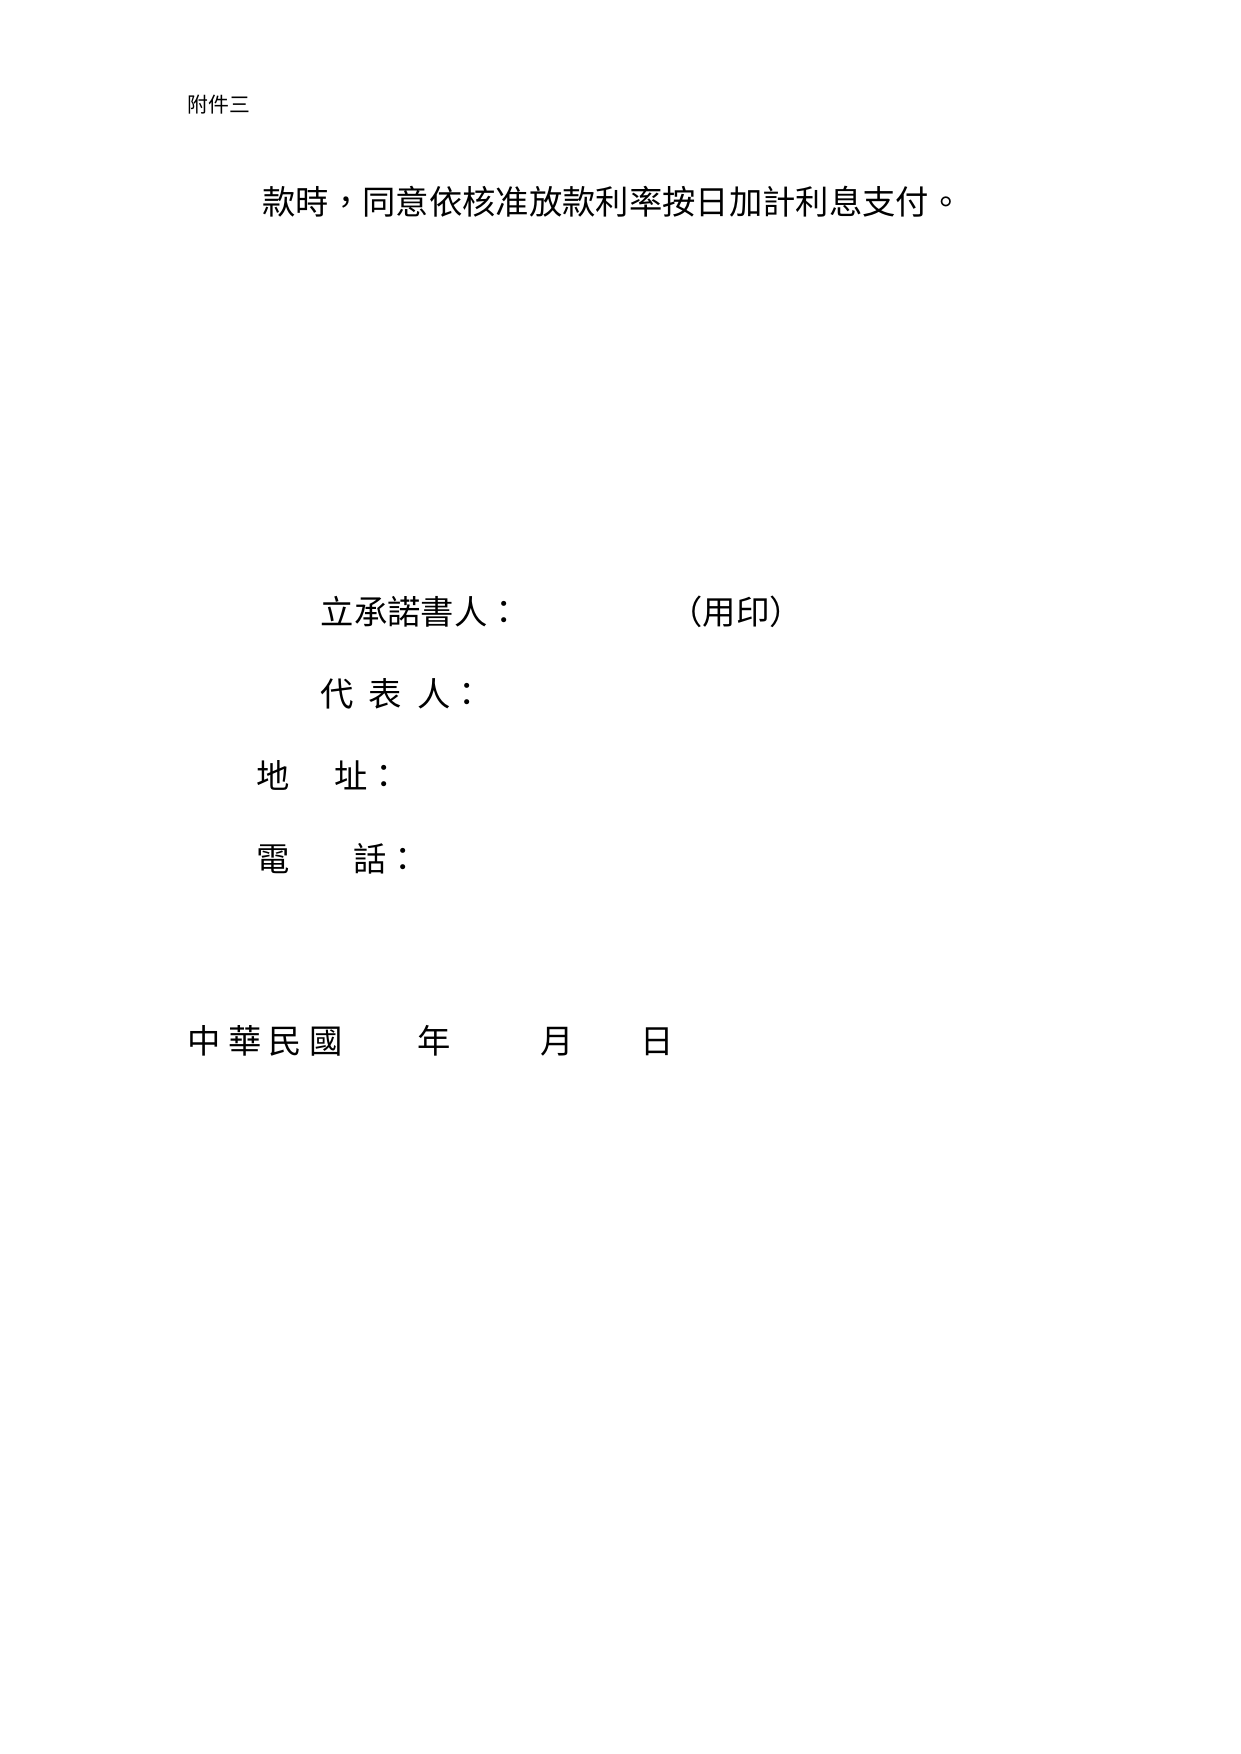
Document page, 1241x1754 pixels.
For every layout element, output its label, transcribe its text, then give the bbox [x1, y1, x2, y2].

text 電 話： [187, 815, 1053, 897]
text 代 表 人： [187, 651, 1053, 733]
text 地 址： [187, 733, 1053, 815]
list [187, 159, 1053, 241]
text 立承諾書人： （用印） [187, 569, 1053, 651]
text 中 華 民 國 年 月 日 [187, 998, 1053, 1080]
